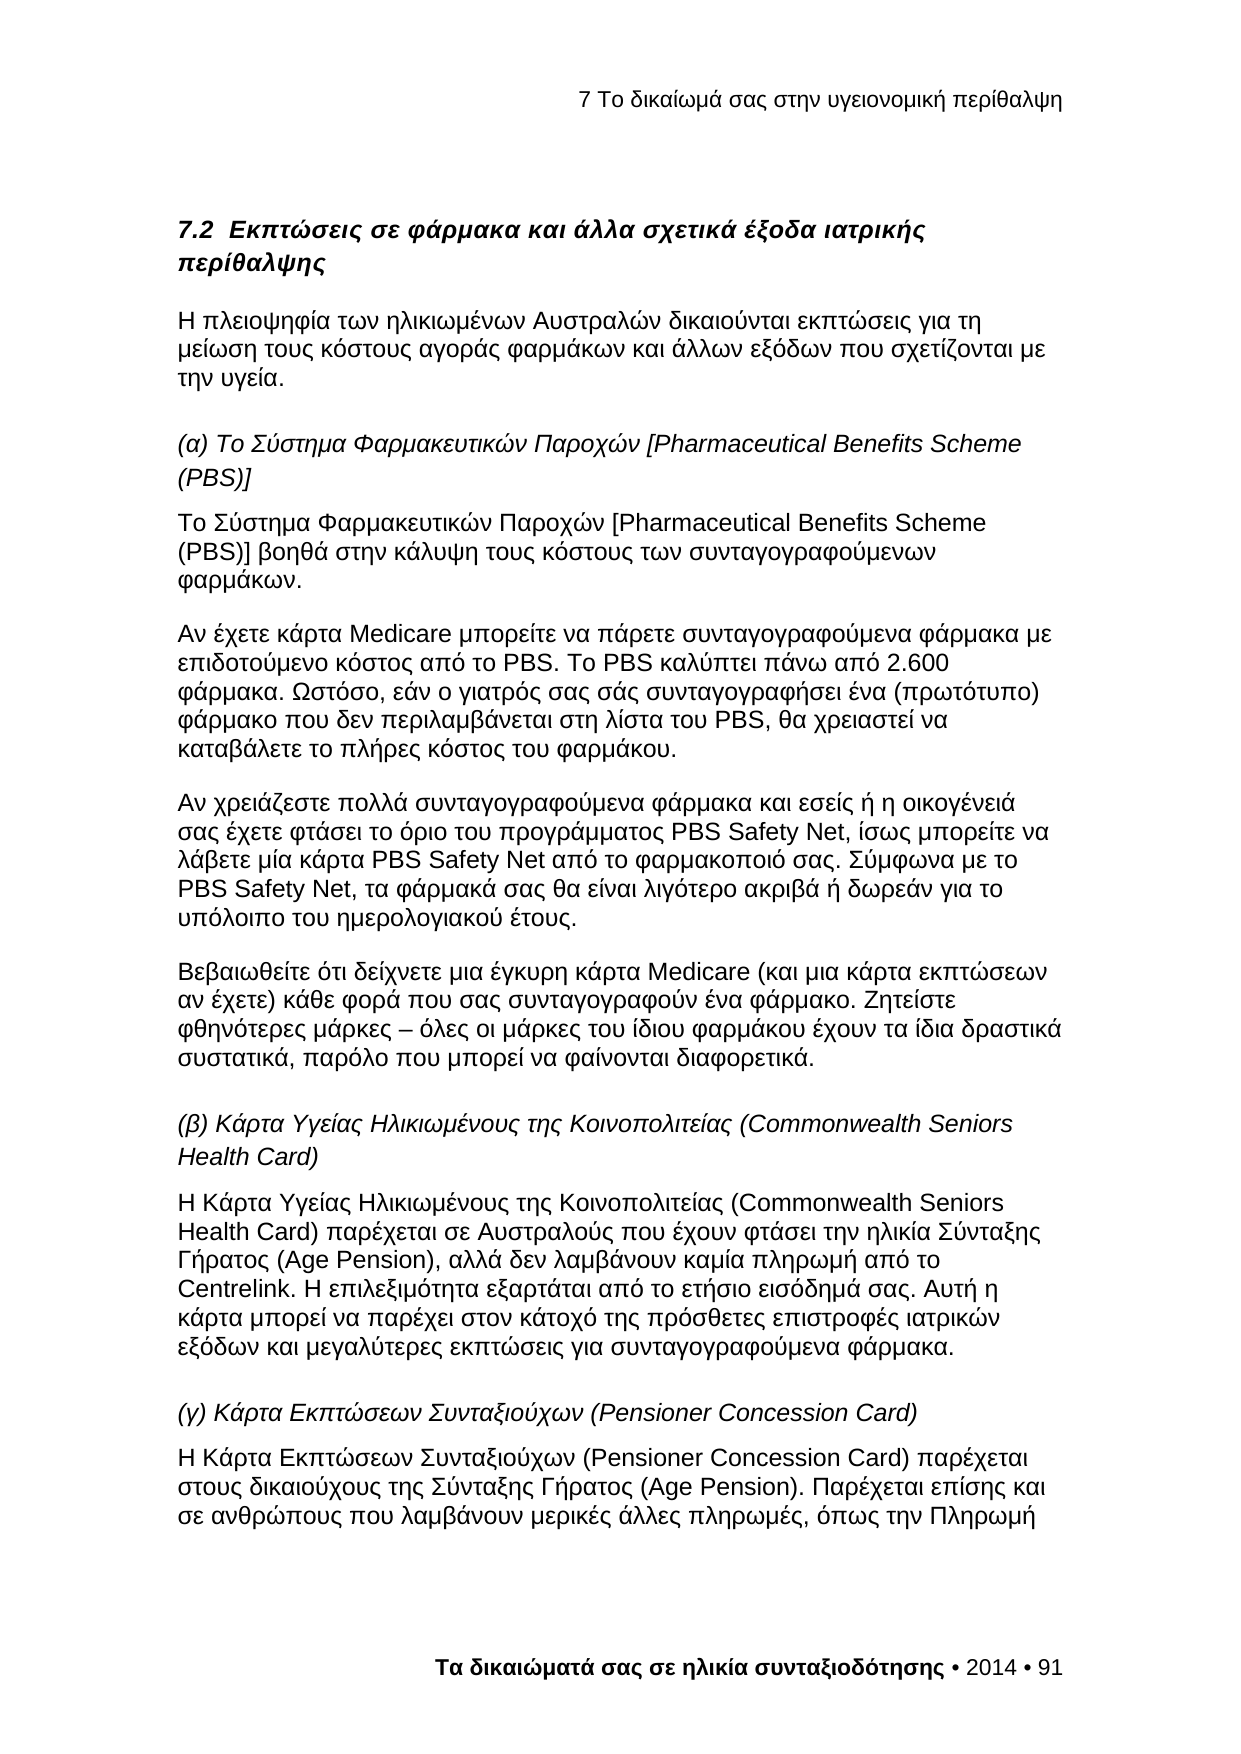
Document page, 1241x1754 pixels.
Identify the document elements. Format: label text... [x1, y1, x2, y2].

text Η πλειοψηφία των ηλικιωμένων Αυστραλών δικαιούνται εκπτώσεις για τη μείωση τους κόστους αγοράς φαρμάκων και άλλων εξόδων που σχετίζονται με την υγεία. [177, 306, 1063, 392]
text Βεβαιωθείτε ότι δείχνετε μια έγκυρη κάρτα Medicare (και μια κάρτα εκπτώσεων αν έχετε) κάθε φορά που σας συνταγογραφούν ένα φάρμακο. Ζητείστε φθηνότερες μάρκες – όλες οι μάρκες του ίδιου φαρμάκου έχουν τα ίδια δραστικά συστατικά, παρόλο που μπορεί να φαίνονται διαφορετικά. [177, 957, 1063, 1072]
subtitle Εκπτώσεις σε φάρμακα και άλλα σχετικά έξοδα ιατρικής περίθαλψης [177, 215, 1063, 276]
text Αν χρειάζεστε πολλά συνταγογραφούμενα φάρμακα και εσείς ή η οικογένειά σας έχετε φτάσει το όριο του προγράμματος PBS Safety Net, ίσως μπορείτε να λάβετε μία κάρτα PBS Safety Net από το φαρμακοποιό σας. Σύμφωνα με το PBS Safety Net, τα φάρμακά σας θα είναι λιγότερο ακριβά ή δωρεάν για το υπόλοιπο του ημερολογιακού έτους. [177, 788, 1063, 932]
subtitle (β) Κάρτα Υγείας Ηλικιωμένους της Κοινοπολιτείας (Commonwealth Seniors Health Card) [177, 1109, 1063, 1171]
text Το Σύστημα Φαρμακευτικών Παροχών [Pharmaceutical Benefits Scheme (PBS)] βοηθά στην κάλυψη τους κόστους των συνταγογραφούμενων φαρμάκων. [177, 508, 1063, 594]
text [177, 1443, 1063, 1529]
text Αν έχετε κάρτα Medicare μπορείτε να πάρετε συνταγογραφούμενα φάρμακα με επιδοτούμενο κόστος από το PBS. Το PBS καλύπτει πάνω από 2.600 φάρμακα. Ωστόσο, εάν ο γιατρός σας σάς συνταγογραφήσει ένα (πρωτότυπο) φάρμακο που δεν περιλαμβάνεται στη λίστα του PBS, θα χρειαστεί να καταβάλετε το πλήρες κόστος του φαρμάκου. [177, 619, 1063, 763]
text Η Κάρτα Υγείας Ηλικιωμένους της Κοινοπολιτείας (Commonwealth Seniors Health Card) παρέχεται σε Αυστραλούς που έχουν φτάσει την ηλικία Σύνταξης Γήρατος (Age Pension), αλλά δεν λαμβάνουν καμία πληρωμή από το Centrelink. Η επιλεξιμότητα εξαρτάται από το ετήσιο εισόδημά σας. Αυτή η κάρτα μπορεί να παρέχει στον κάτοχό της πρόσθετες επιστροφές ιατρικών εξόδων και μεγαλύτερες εκπτώσεις για συνταγογραφούμενα φάρμακα. [177, 1188, 1063, 1360]
subtitle (γ) Κάρτα Εκπτώσεων Συνταξιούχων (Pensioner Concession Card) [177, 1398, 1063, 1427]
subtitle (α) Το Σύστημα Φαρμακευτικών Παροχών [Pharmaceutical Benefits Scheme (PBS)] [177, 429, 1063, 491]
